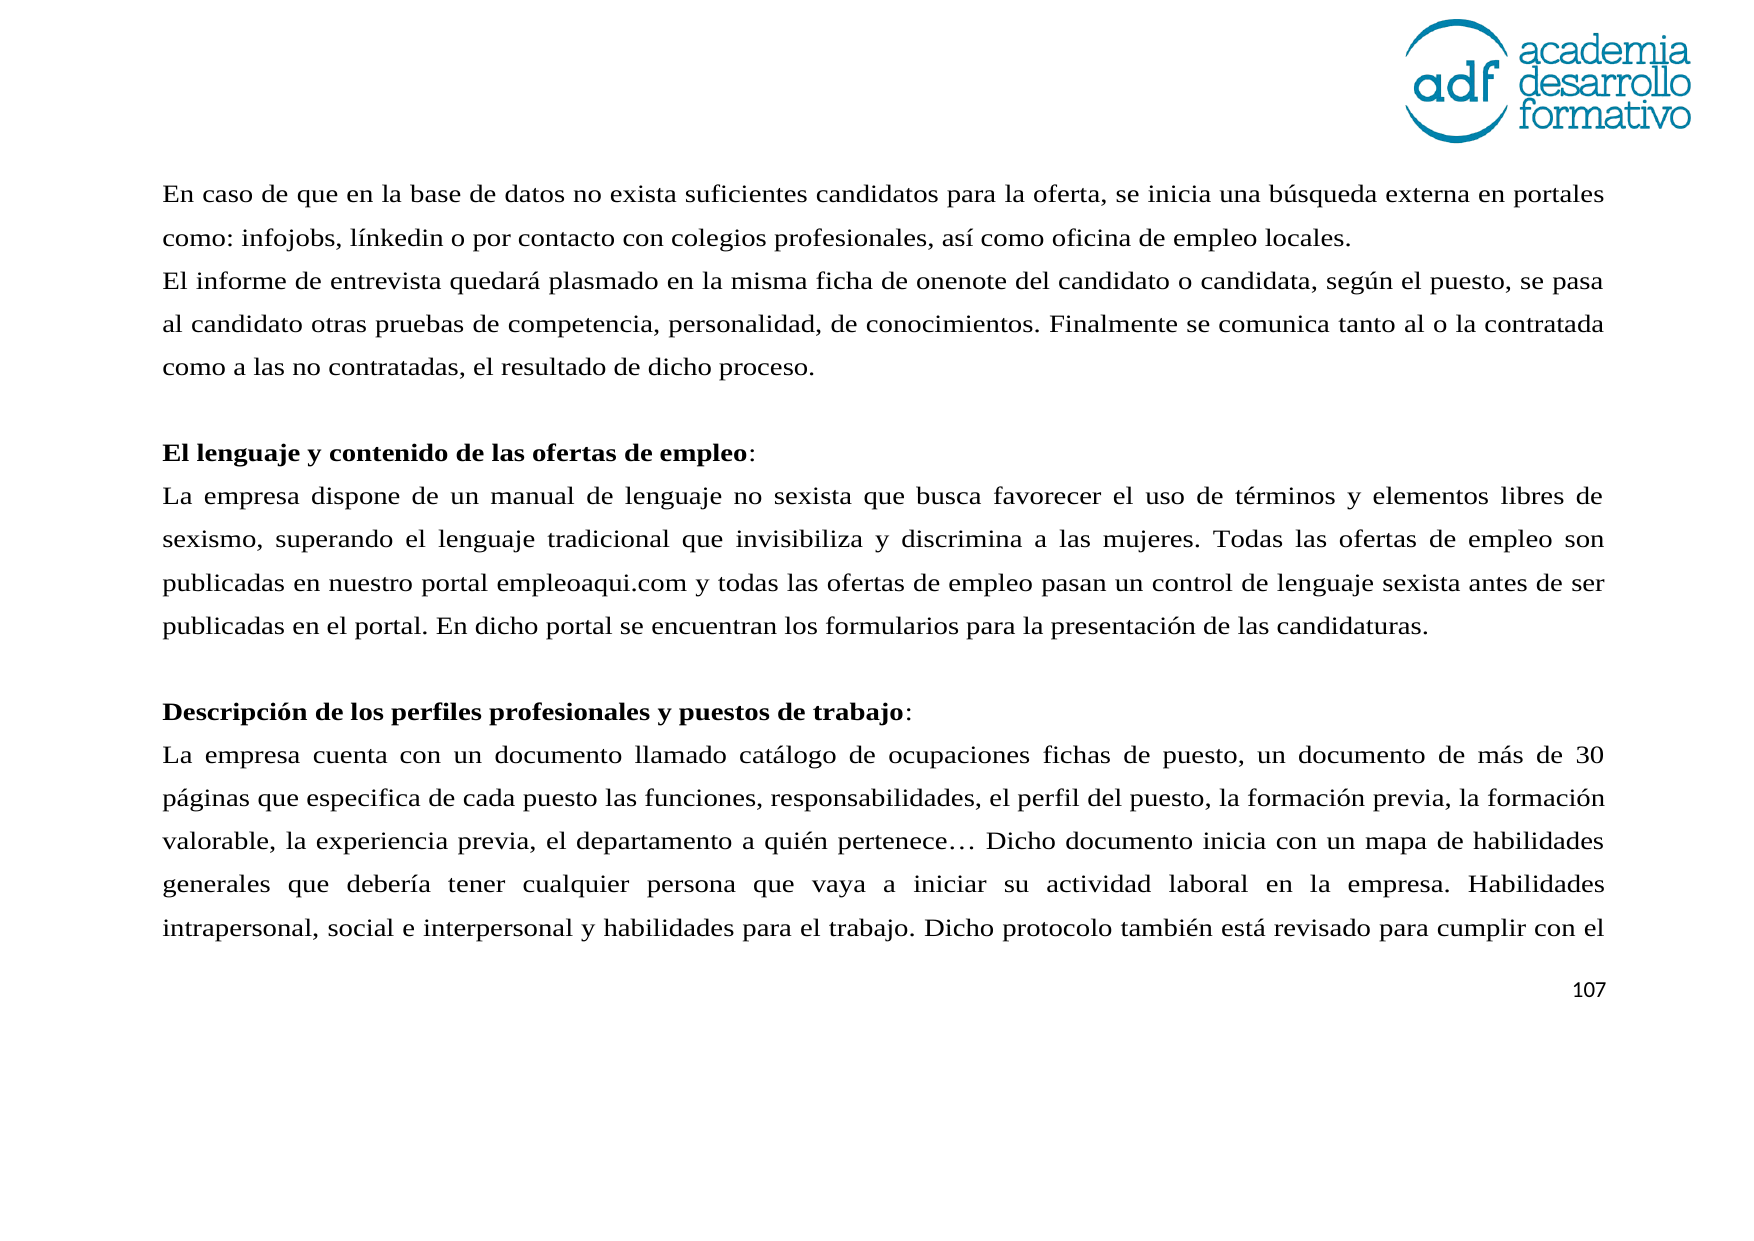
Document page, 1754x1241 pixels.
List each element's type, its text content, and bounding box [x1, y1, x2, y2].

text El lenguaje y contenido de las ofertas de empleo: [162, 438, 1606, 467]
picture [1674, 110, 1687, 125]
text El informe de entrevista quedará plasmado en la misma ficha de onenote del candidato o candidata, según el puesto, se pasa al candidato otras pruebas de competencia, personalidad, de conocimientos. Finalmente se comunica tanto al o la contratada como a las no contratadas, el resultado de dicho proceso. [162, 266, 1606, 381]
picture [1672, 54, 1684, 61]
text La empresa dispone de un manual de lenguaje no sexista que busca favorecer el uso de términos y elementos libres de sexismo, superando el lenguaje tradicional que invisibiliza y discrimina a las mujeres. Todas las ofertas de empleo son publicadas en nuestro portal empleoaqui.com y todas las ofertas de empleo pasan un control de lenguaje sexista antes de ser publicadas en el portal. En dicho portal se encuentran los formularios para la presentación de las candidaturas. [162, 481, 1606, 639]
text Descripción de los perfiles profesionales y puestos de trabajo: [162, 697, 1606, 726]
text En caso de que en la base de datos no exista suficientes candidatos para la oferta, se inicia una búsqueda externa en portales como: infojobs, línkedin o por contacto con colegios profesionales, así como oficina de empleo locales. [162, 179, 1606, 251]
picture [1657, 64, 1664, 93]
picture [1398, 12, 1700, 147]
